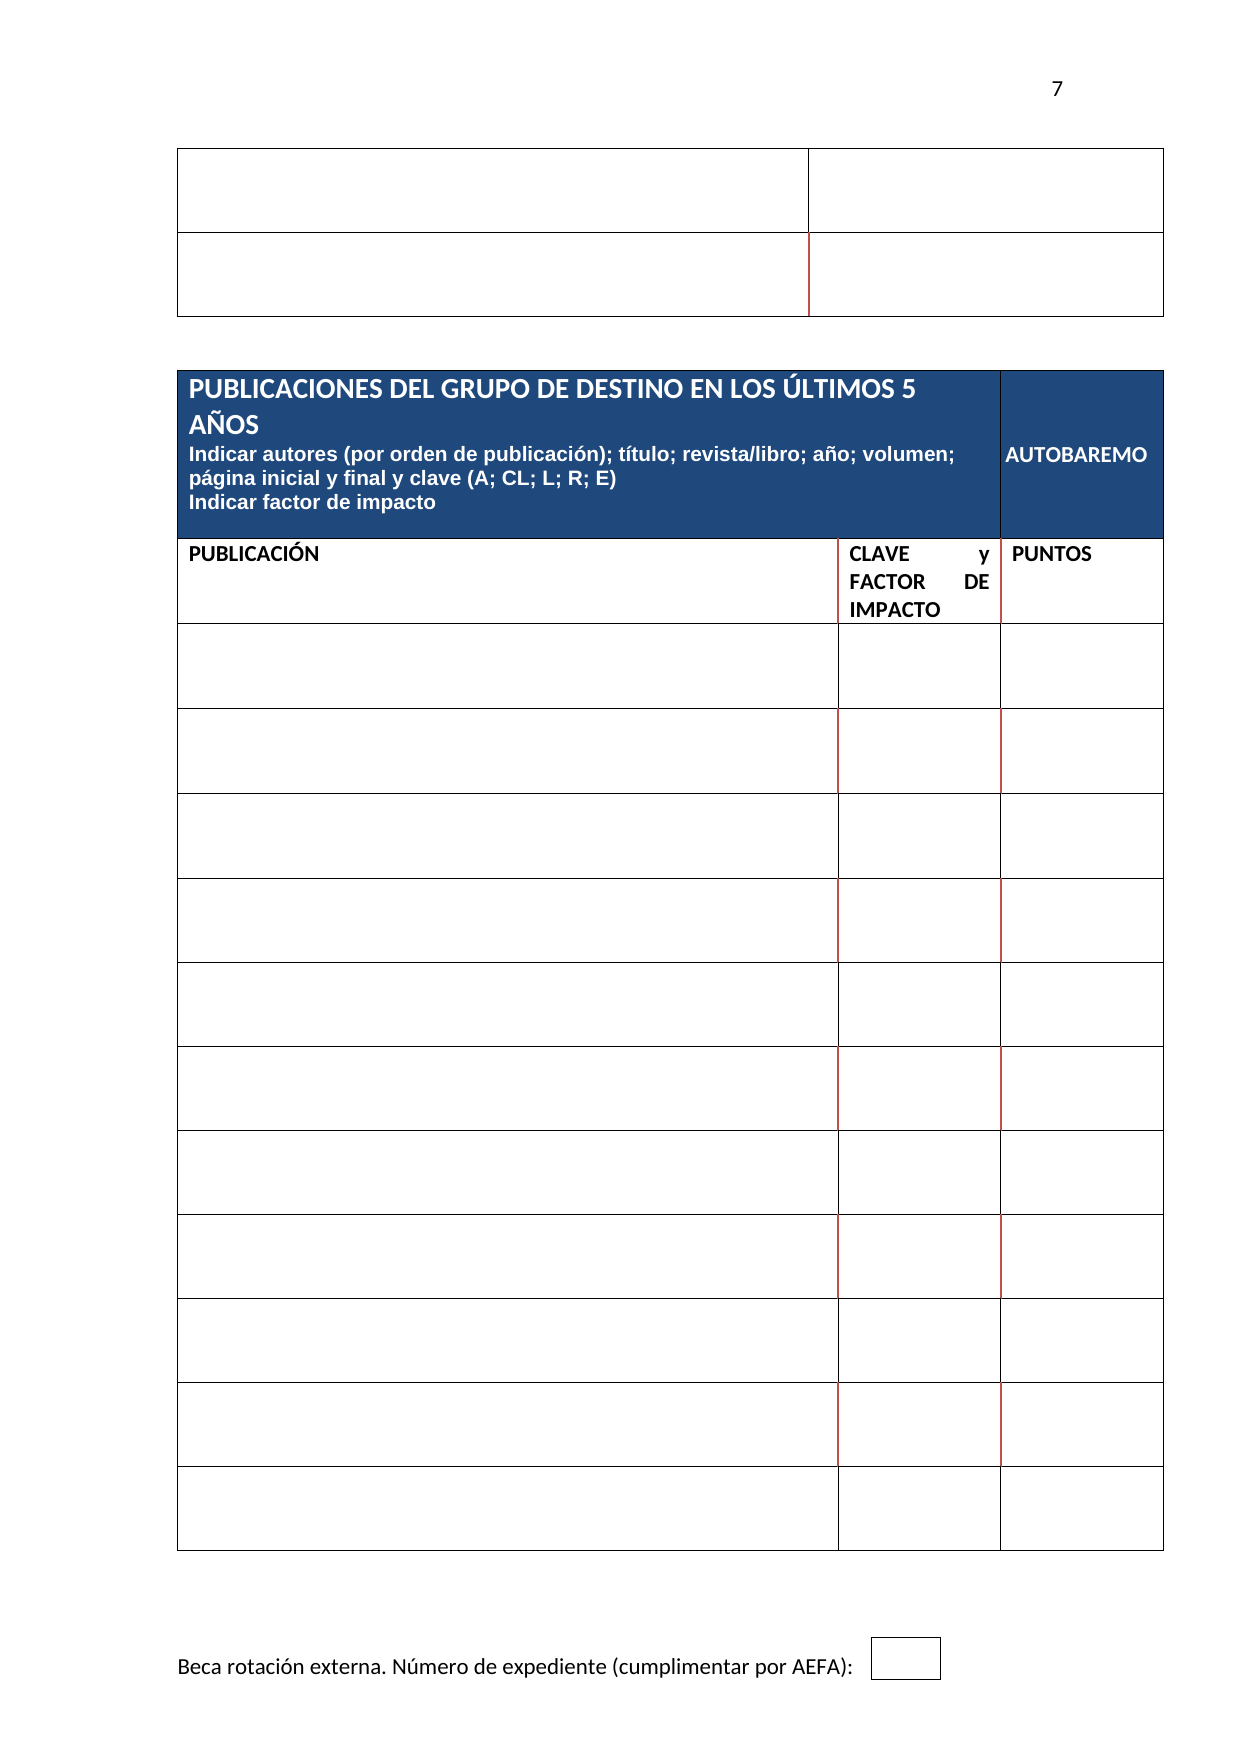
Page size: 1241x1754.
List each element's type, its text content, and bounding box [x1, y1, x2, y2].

table_cell [839, 624, 1000, 708]
table_cell [809, 149, 1163, 232]
table_cell PUBLICACIÓN [178, 539, 837, 623]
table_cell [839, 1215, 1000, 1298]
table_cell [839, 1383, 1000, 1466]
table_cell CLAVE y FACTOR DE IMPACTO [839, 539, 1000, 623]
table_cell [178, 879, 837, 962]
table_cell PUNTOS [1002, 539, 1163, 623]
table_cell [178, 1467, 838, 1550]
table_cell [178, 233, 808, 316]
table_cell [839, 1047, 1000, 1130]
table_cell [1002, 709, 1163, 793]
table_cell [1002, 879, 1163, 962]
table_cell [839, 963, 1000, 1046]
table_cell [1001, 624, 1163, 708]
table_cell [178, 1383, 837, 1466]
table_cell [178, 149, 808, 232]
table_cell [1002, 1215, 1163, 1298]
table_header PUBLICACIONES DEL GRUPO DE DESTINO EN LOS ÚLTIMOS 5 AÑOS Indicar autores (por orden de publicación); título; revista/libro; año; volumen; página inicial y final y clave (A; CL; L; R; E) Indicar factor de impacto [178, 371, 1000, 538]
table_cell [178, 1215, 837, 1298]
table_cell [839, 879, 1000, 962]
table_cell [1002, 1047, 1163, 1130]
table_cell [178, 1047, 837, 1130]
table_cell [839, 709, 1000, 793]
table_cell [839, 1467, 1000, 1550]
table_cell [1001, 1299, 1163, 1382]
table_cell [178, 1299, 838, 1382]
table_cell [178, 1131, 838, 1214]
table_cell [1001, 794, 1163, 878]
table_cell [1001, 963, 1163, 1046]
table_cell [839, 1131, 1000, 1214]
table_cell [178, 624, 838, 708]
table_cell [1002, 1383, 1163, 1466]
table_cell [839, 1299, 1000, 1382]
table_cell [178, 963, 838, 1046]
table_cell [178, 794, 838, 878]
table_header AUTOBAREMO [1001, 371, 1163, 538]
table_cell [810, 233, 1163, 316]
table_cell [839, 794, 1000, 878]
table_cell [1001, 1131, 1163, 1214]
table_cell [1001, 1467, 1163, 1550]
table_cell [178, 709, 837, 793]
